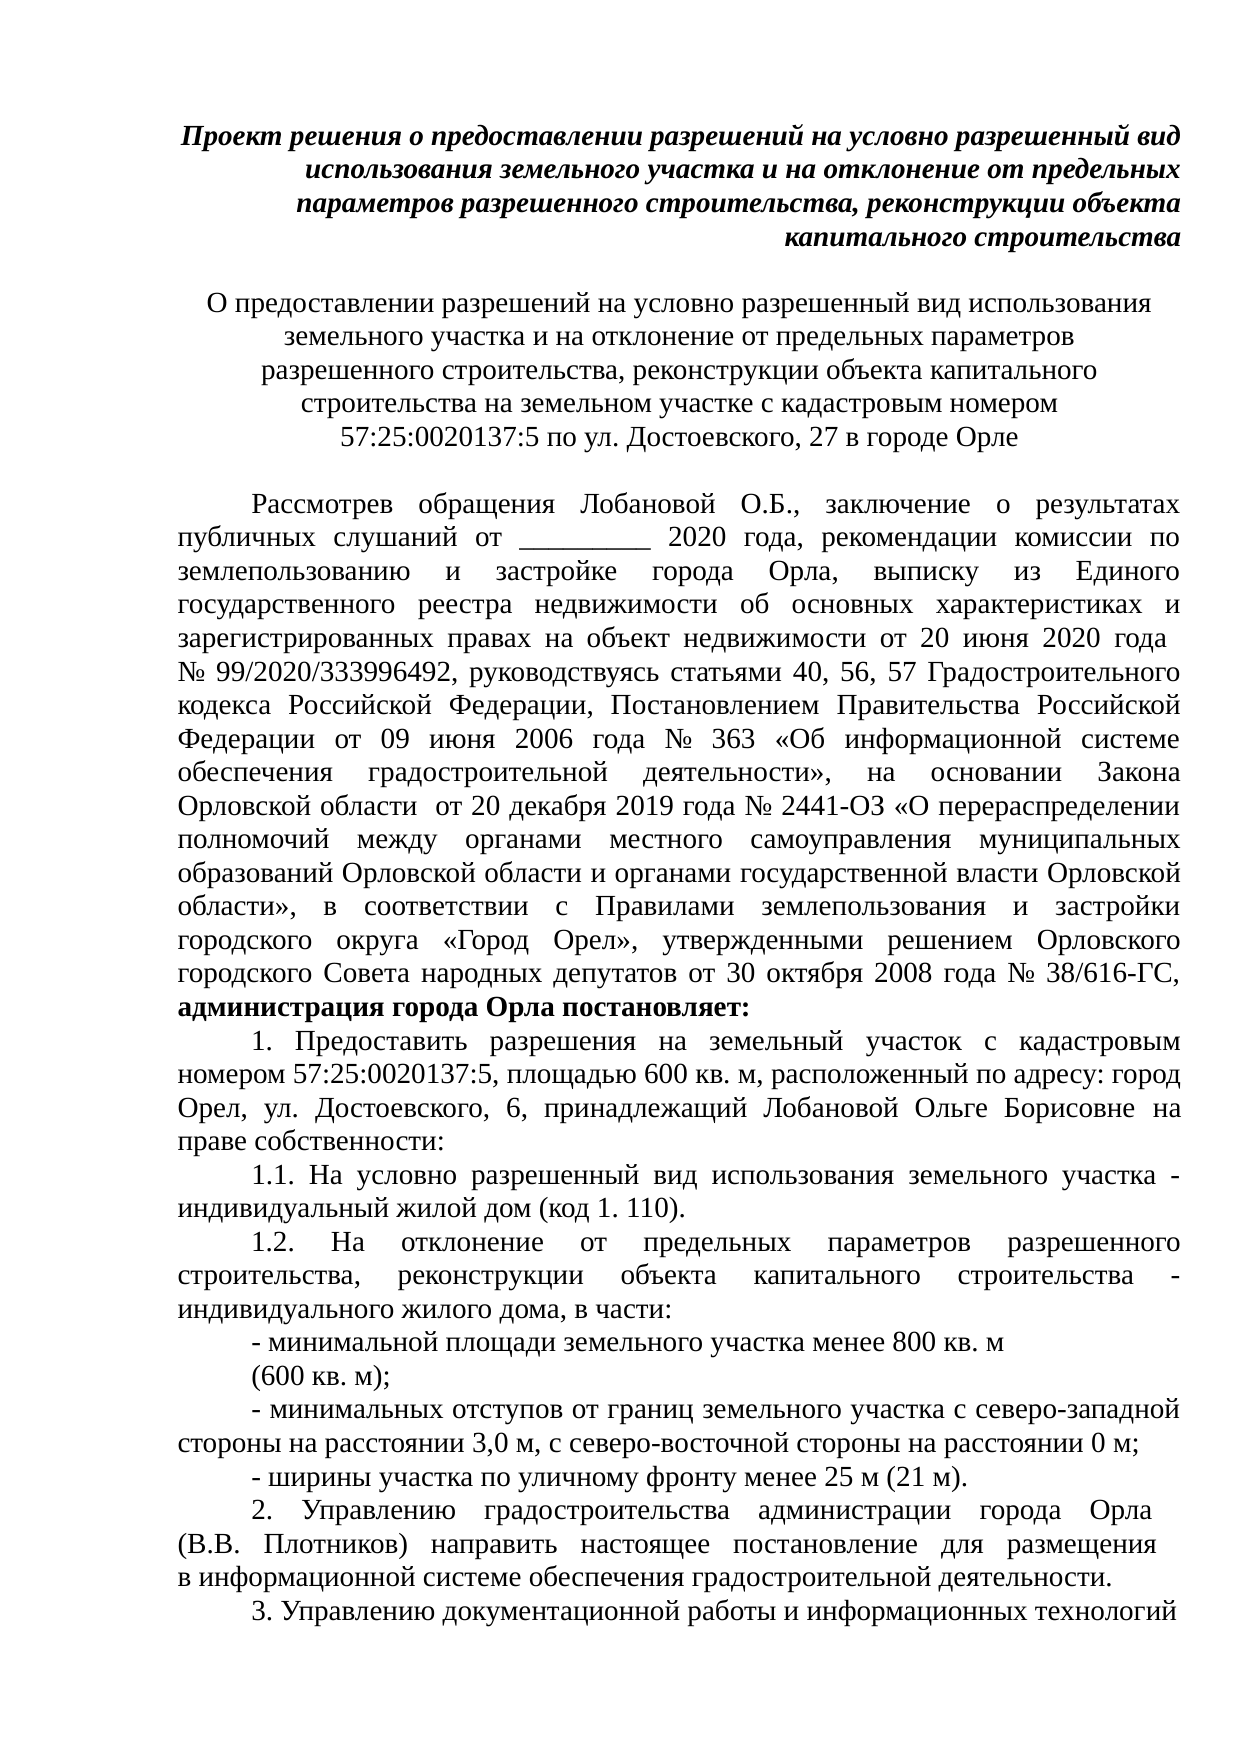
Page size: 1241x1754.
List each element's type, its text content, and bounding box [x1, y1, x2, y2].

text 3. Управлению документационной работы и информационных технологий [177, 1593, 1181, 1626]
text - ширины участка по уличному фронту менее 25 м (21 м). [177, 1459, 1181, 1492]
text Проект решения о предоставлении разрешений на условно разрешенный вид использования земельного участка и на отклонение от предельных параметров разрешенного строительства, реконструкции объекта капитального строительства [177, 118, 1181, 252]
text 1.1. На условно разрешенный вид использования земельного участка - индивидуальный жилой дом (код 1. 110). [177, 1157, 1181, 1224]
text разрешенного строительства, реконструкции объекта капитального [177, 352, 1181, 385]
text (600 кв. м); [177, 1358, 1181, 1392]
text 1.2. На отклонение от предельных параметров разрешенного строительства, реконструкции объекта капитального строительства - индивидуального жилого дома, в части: [177, 1224, 1181, 1324]
text строительства на земельном участке с кадастровым номером [177, 385, 1181, 419]
text 57:25:0020137:5 по ул. Достоевского, 27 в городе Орле [177, 419, 1181, 452]
text О предоставлении разрешений на условно разрешенный вид использования земельного участка и на отклонение от предельных параметров [177, 285, 1181, 352]
text 1. Предоставить разрешения на земельный участок с кадастровым номером 57:25:0020137:5, площадью 600 кв. м, расположенный по адресу: город Орел, ул. Достоевского, 6, принадлежащий Лобановой Ольге Борисовне на праве собственности: [177, 1023, 1181, 1157]
text 2. Управлению градостроительства администрации города Орла (В.В. Плотников) направить настоящее постановление для размещения в информационной системе обеспечения градостроительной деятельности. [177, 1492, 1181, 1593]
text Рассмотрев обращения Лобановой О.Б., заключение о результатах публичных слушаний от _________ 2020 года, рекомендации комиссии по землепользованию и застройке города Орла, выписку из Единого государственного реестра недвижимости об основных характеристиках и зарегистрированных правах на объект недвижимости от 20 июня 2020 года № 99/2020/333996492, руководствуясь статьями 40, 56, 57 Градостроительного кодекса Российской Федерации, Постановлением Правительства Российской Федерации от 09 июня 2006 года № 363 «Об информационной системе обеспечения градостроительной деятельности», на основании Закона Орловской области от 20 декабря 2019 года № 2441-ОЗ «О перераспределении полномочий между органами местного самоуправления муниципальных образований Орловской области и органами государственной власти Орловской области», в соответствии с Правилами землепользования и застройки городского округа «Город Орел», утвержденными решением Орловского городского Совета народных депутатов от 30 октября 2008 года № 38/616-ГС, администрация города Орла постановляет: [177, 486, 1181, 1023]
text - минимальных отступов от границ земельного участка с северо-западной стороны на расстоянии 3,0 м, с северо-восточной стороны на расстоянии 0 м; [177, 1392, 1181, 1459]
text - минимальной площади земельного участка менее 800 кв. м [177, 1324, 1181, 1358]
